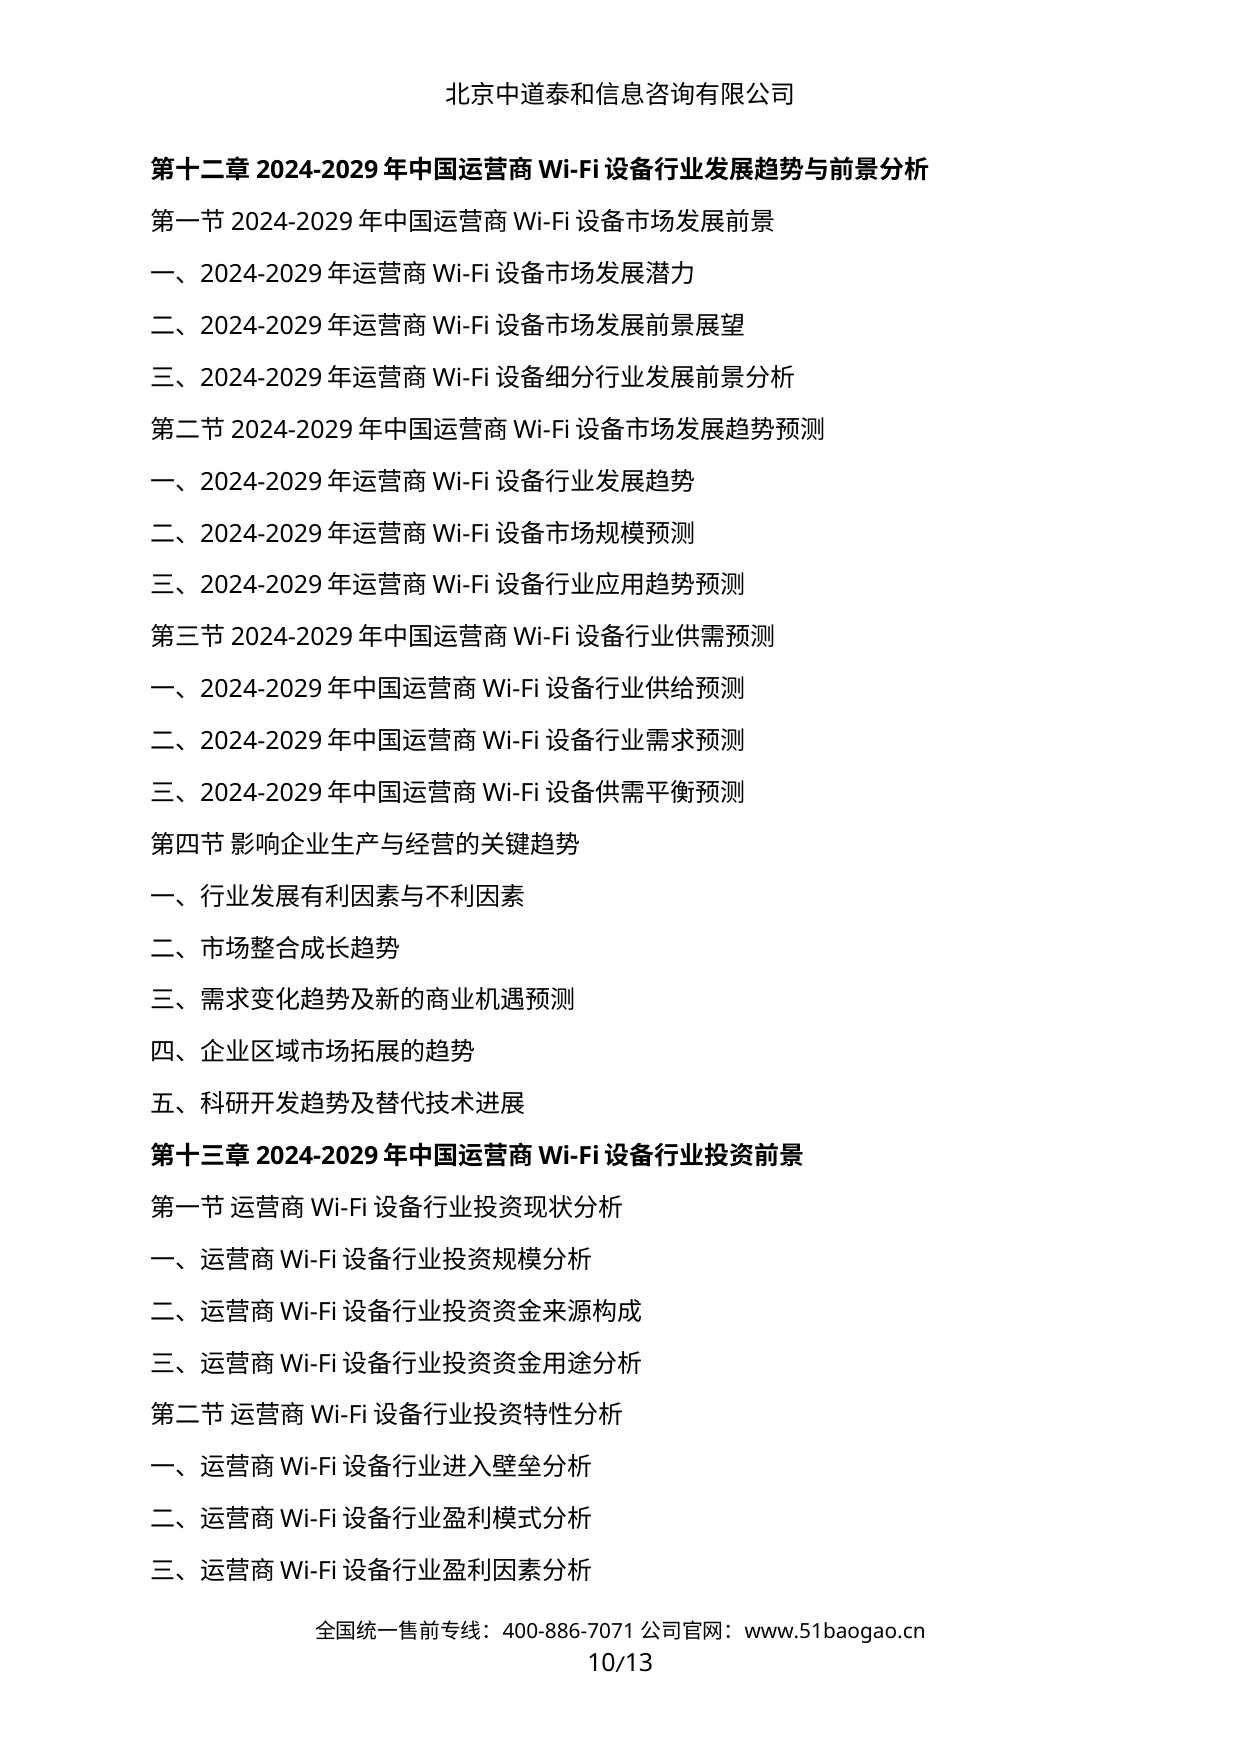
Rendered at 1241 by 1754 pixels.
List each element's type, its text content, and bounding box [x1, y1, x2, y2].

text 一、2024-2029年中国运营商Wi-Fi设备行业供给预测 [150, 669, 1090, 705]
text 二、2024-2029年中国运营商Wi-Fi设备行业需求预测 [150, 721, 1090, 757]
text 三、运营商Wi-Fi设备行业盈利因素分析 [150, 1551, 1090, 1587]
text 第二节 运营商Wi-Fi设备行业投资特性分析 [150, 1395, 1090, 1431]
text 一、行业发展有利因素与不利因素 [150, 876, 1090, 912]
text 第一节 运营商Wi-Fi设备行业投资现状分析 [150, 1187, 1090, 1224]
text 二、运营商Wi-Fi设备行业投资资金来源构成 [150, 1291, 1090, 1327]
text 一、2024-2029年运营商Wi-Fi设备市场发展潜力 [150, 254, 1090, 290]
text 一、运营商Wi-Fi设备行业进入壁垒分析 [150, 1447, 1090, 1483]
text 三、2024-2029年运营商Wi-Fi设备行业应用趋势预测 [150, 565, 1090, 601]
text 一、2024-2029年运营商Wi-Fi设备行业发展趋势 [150, 461, 1090, 497]
text 二、2024-2029年运营商Wi-Fi设备市场发展前景展望 [150, 306, 1090, 342]
text 四、企业区域市场拓展的趋势 [150, 1032, 1090, 1068]
text 第一节 2024-2029年中国运营商Wi-Fi设备市场发展前景 [150, 202, 1090, 238]
text 二、运营商Wi-Fi设备行业盈利模式分析 [150, 1499, 1090, 1535]
text 三、2024-2029年中国运营商Wi-Fi设备供需平衡预测 [150, 772, 1090, 809]
text 第二节 2024-2029年中国运营商Wi-Fi设备市场发展趋势预测 [150, 409, 1090, 446]
text 五、科研开发趋势及替代技术进展 [150, 1084, 1090, 1120]
text 二、市场整合成长趋势 [150, 928, 1090, 964]
text 三、2024-2029年运营商Wi-Fi设备细分行业发展前景分析 [150, 357, 1090, 394]
text 三、运营商Wi-Fi设备行业投资资金用途分析 [150, 1343, 1090, 1379]
text 第四节 影响企业生产与经营的关键趋势 [150, 824, 1090, 861]
text 第十二章 2024-2029年中国运营商Wi-Fi设备行业发展趋势与前景分析 [150, 150, 1090, 186]
text 第三节 2024-2029年中国运营商Wi-Fi设备行业供需预测 [150, 617, 1090, 653]
text 第十三章 2024-2029年中国运营商Wi-Fi设备行业投资前景 [150, 1136, 1090, 1172]
text 二、2024-2029年运营商Wi-Fi设备市场规模预测 [150, 513, 1090, 549]
text 三、需求变化趋势及新的商业机遇预测 [150, 980, 1090, 1016]
text 一、运营商Wi-Fi设备行业投资规模分析 [150, 1239, 1090, 1276]
